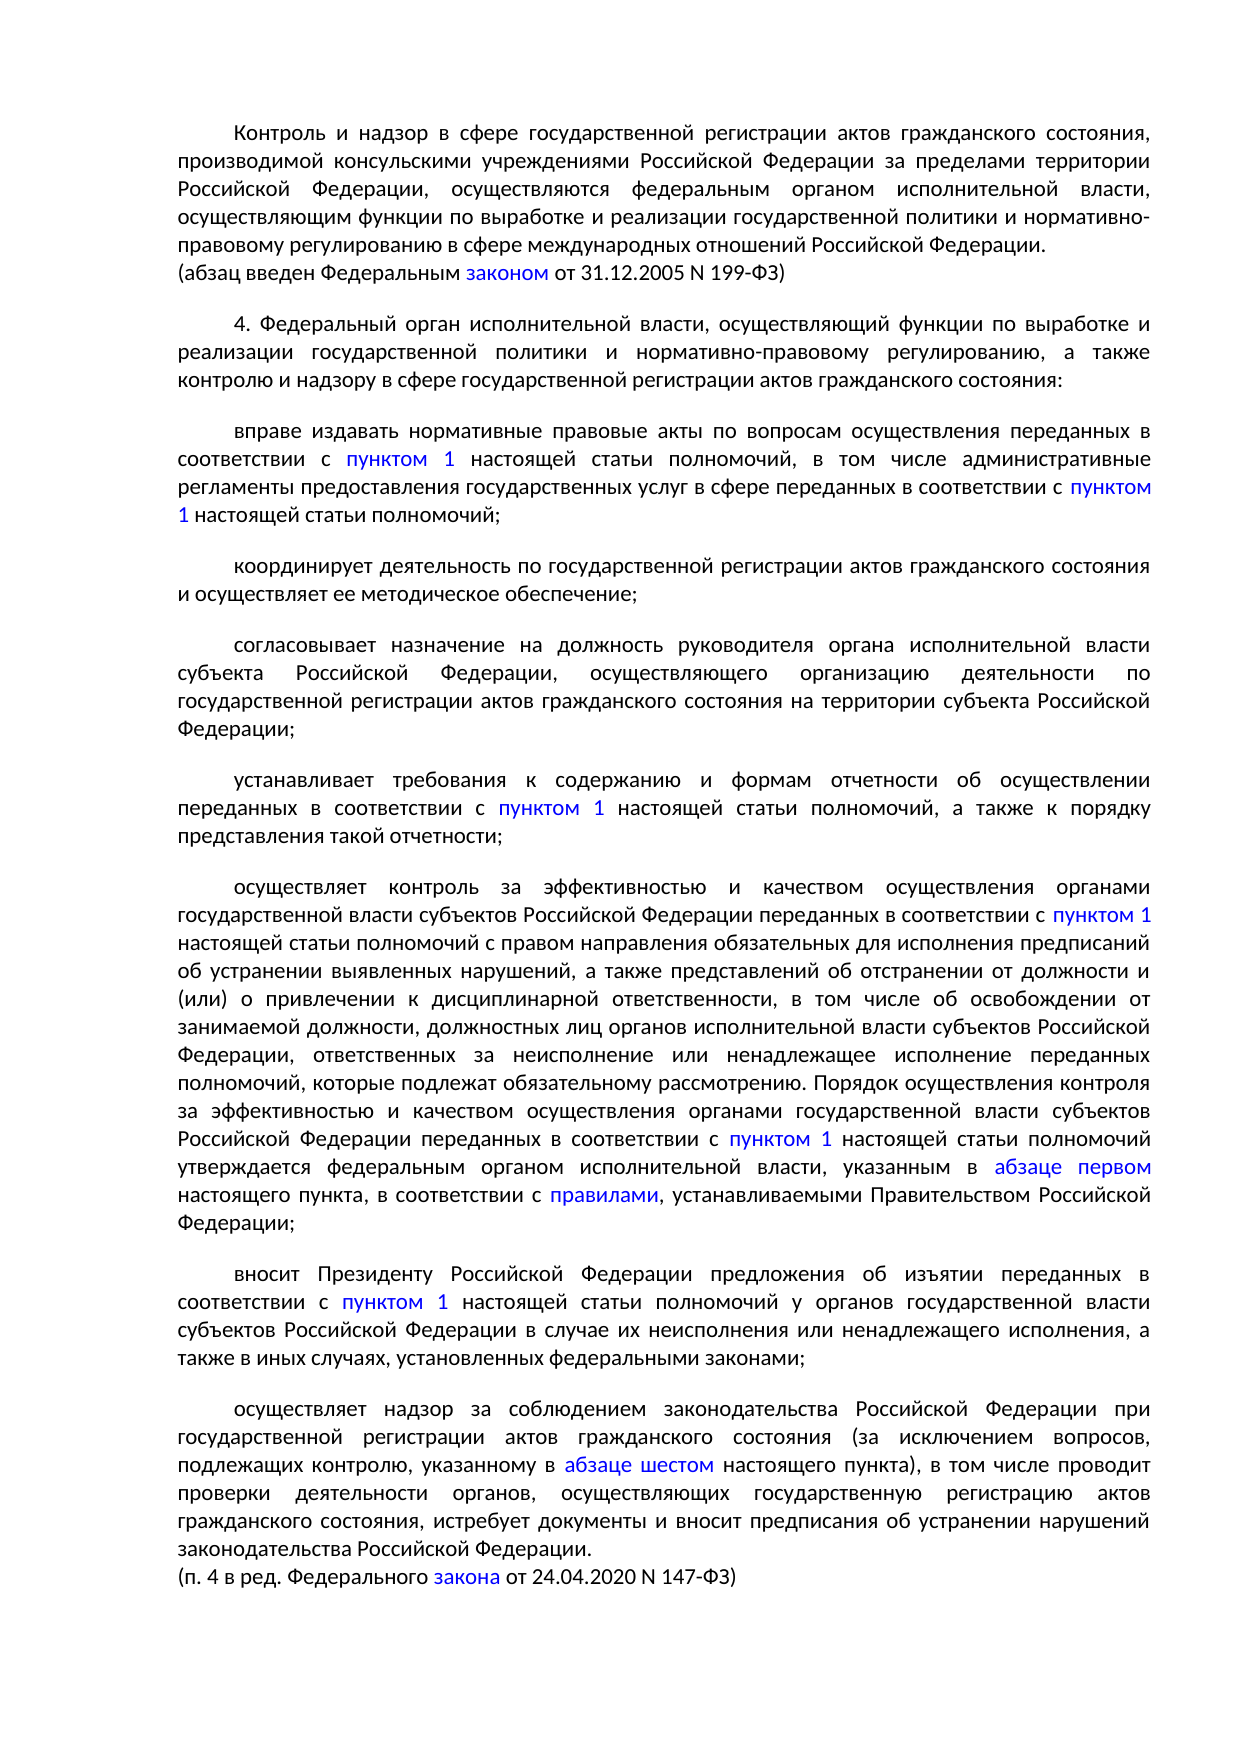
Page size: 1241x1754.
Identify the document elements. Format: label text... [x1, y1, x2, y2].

text (абзац введен Федеральным законом от 31.12.2005 N 199-ФЗ) [177, 258, 1152, 286]
text вправе издавать нормативные правовые акты по вопросам осуществления переданных в соответствии с пунктом 1 настоящей статьи полномочий, в том числе административные регламенты предоставления государственных услуг в сфере переданных в соответствии с пунктом 1 настоящей статьи полномочий; [177, 416, 1152, 528]
text координирует деятельность по государственной регистрации актов гражданского состояния и осуществляет ее методическое обеспечение; [177, 551, 1152, 607]
text вносит Президенту Российской Федерации предложения об изъятии переданных в соответствии с пунктом 1 настоящей статьи полномочий у органов государственной власти субъектов Российской Федерации в случае их неисполнения или ненадлежащего исполнения, а также в иных случаях, установленных федеральными законами; [177, 1259, 1152, 1371]
text осуществляет контроль за эффективностью и качеством осуществления органами государственной власти субъектов Российской Федерации переданных в соответствии с пунктом 1 настоящей статьи полномочий с правом направления обязательных для исполнения предписаний об устранении выявленных нарушений, а также представлений об отстранении от должности и (или) о привлечении к дисциплинарной ответственности, в том числе об освобождении от занимаемой должности, должностных лиц органов исполнительной власти субъектов Российской Федерации, ответственных за неисполнение или ненадлежащее исполнение переданных полномочий, которые подлежат обязательному рассмотрению. Порядок осуществления контроля за эффективностью и качеством осуществления органами государственной власти субъектов Российской Федерации переданных в соответствии с пунктом 1 настоящей статьи полномочий утверждается федеральным органом исполнительной власти, указанным в абзаце первом настоящего пункта, в соответствии с правилами, устанавливаемыми Правительством Российской Федерации; [177, 872, 1152, 1236]
text согласовывает назначение на должность руководителя органа исполнительной власти субъекта Российской Федерации, осуществляющего организацию деятельности по государственной регистрации актов гражданского состояния на территории субъекта Российской Федерации; [177, 630, 1152, 742]
text осуществляет надзор за соблюдением законодательства Российской Федерации при государственной регистрации актов гражданского состояния (за исключением вопросов, подлежащих контролю, указанному в абзаце шестом настоящего пункта), в том числе проводит проверки деятельности органов, осуществляющих государственную регистрацию актов гражданского состояния, истребует документы и вносит предписания об устранении нарушений законодательства Российской Федерации. [177, 1394, 1152, 1562]
text устанавливает требования к содержанию и формам отчетности об осуществлении переданных в соответствии с пунктом 1 настоящей статьи полномочий, а также к порядку представления такой отчетности; [177, 765, 1152, 849]
text 4. Федеральный орган исполнительной власти, осуществляющий функции по выработке и реализации государственной политики и нормативно-правовому регулированию, а также контролю и надзору в сфере государственной регистрации актов гражданского состояния: [177, 309, 1152, 393]
text (п. 4 в ред. Федерального закона от 24.04.2020 N 147-ФЗ) [177, 1562, 1152, 1590]
text Контроль и надзор в сфере государственной регистрации актов гражданского состояния, производимой консульскими учреждениями Российской Федерации за пределами территории Российской Федерации, осуществляются федеральным органом исполнительной власти, осуществляющим функции по выработке и реализации государственной политики и нормативно-правовому регулированию в сфере международных отношений Российской Федерации. [177, 118, 1152, 258]
